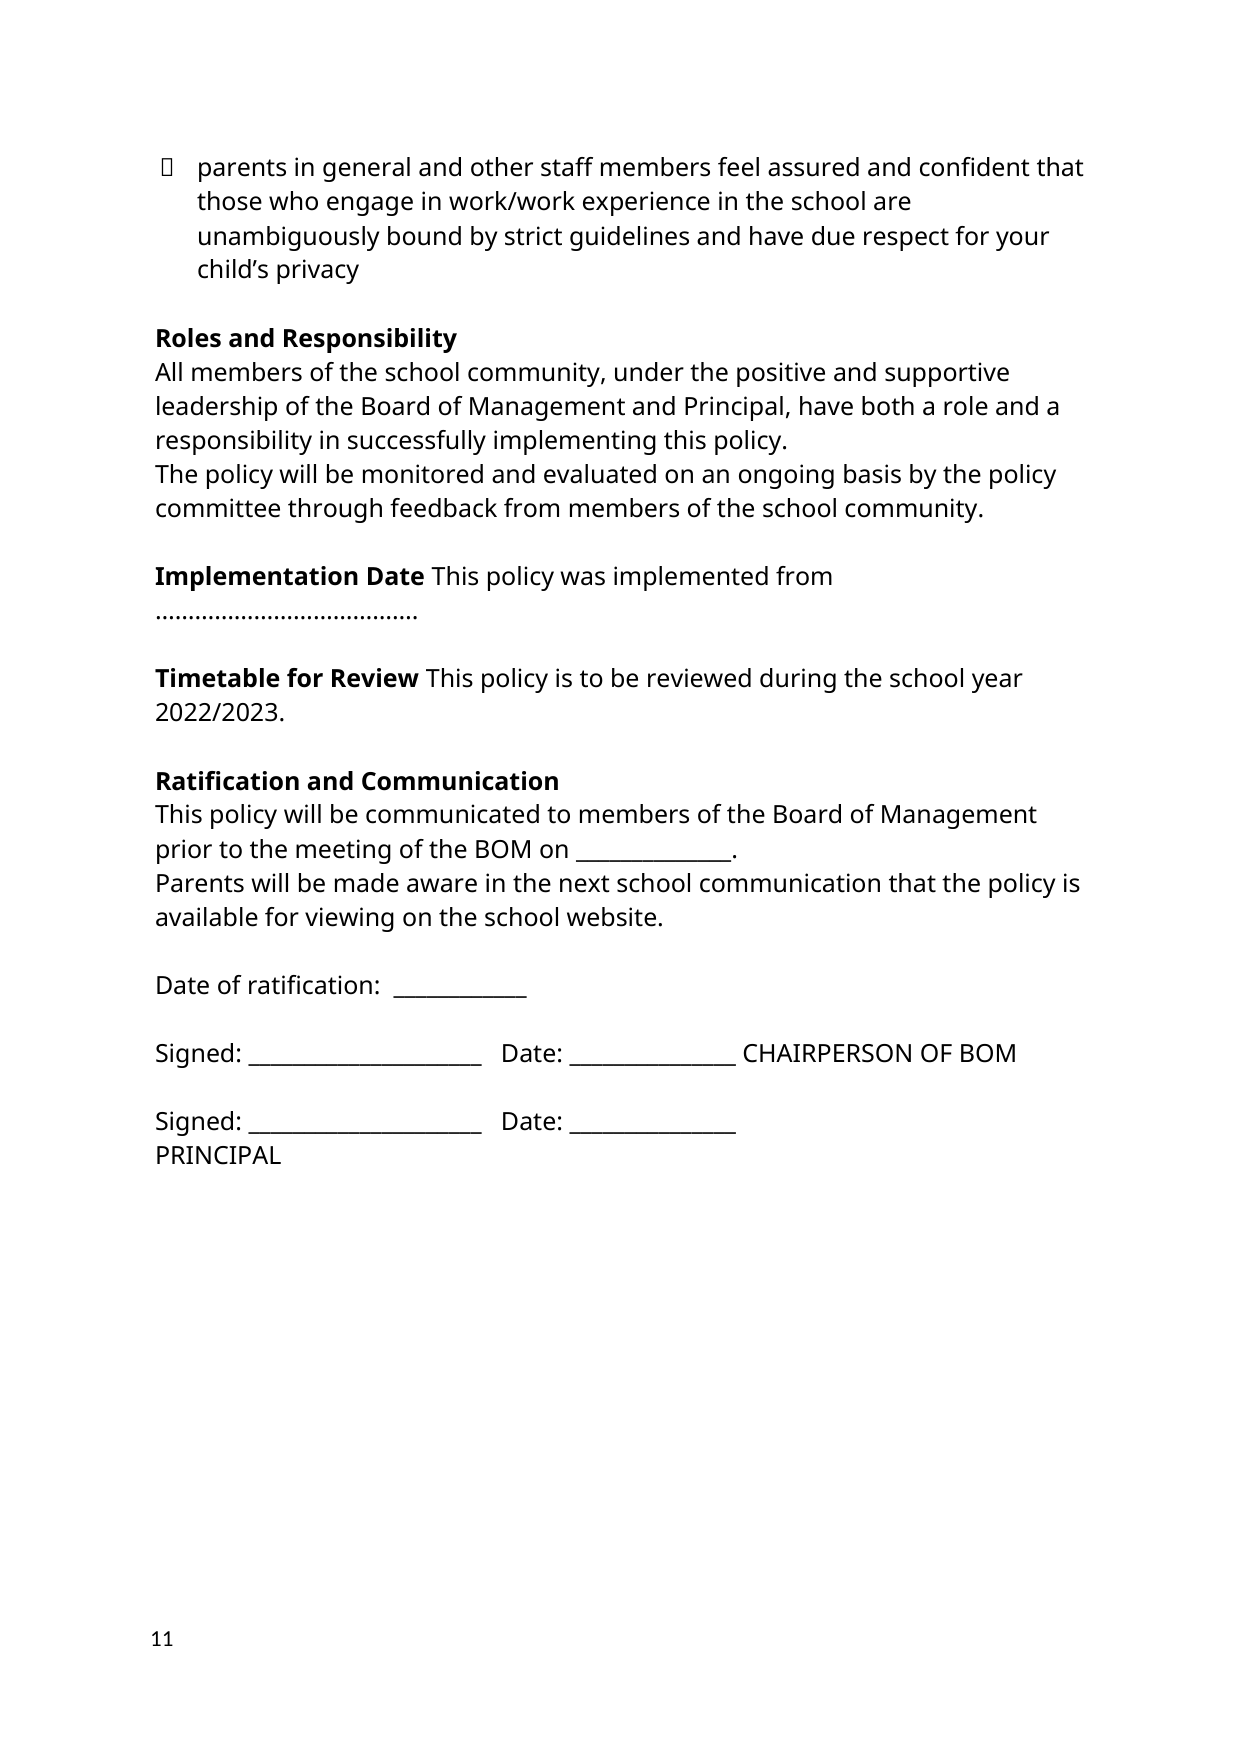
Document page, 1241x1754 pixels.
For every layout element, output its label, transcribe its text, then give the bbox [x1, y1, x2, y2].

text Roles and Responsibility [155, 320, 1086, 354]
text Parents will be made aware in the next school communication that the policy is available for viewing on the school website. [155, 865, 1086, 933]
text Implementation Date This policy was implemented from …………………………………. [155, 559, 1086, 627]
text This policy will be communicated to members of the Board of Management prior to the meeting of the BOM on ______________. [155, 797, 1086, 865]
text All members of the school community, under the positive and supportive leadership of the Board of Management and Principal, have both a role and a responsibility in successfully implementing this policy. [155, 354, 1086, 457]
text The policy will be monitored and evaluated on an ongoing basis by the policy committee through feedback from members of the school community. [155, 457, 1086, 525]
text Timetable for Review This policy is to be reviewed during the school year 2022/2023. [155, 661, 1086, 729]
text Ratification and Communication [155, 763, 1086, 797]
text Signed: _____________________ Date: _______________ [155, 1104, 1086, 1138]
list parents in general and other staff members feel assured and confident that those who engage in work/work experience in the school are unambiguously bound by strict guidelines and have due respect for your child’s privacy [159, 150, 1086, 286]
text PRINCIPAL [155, 1138, 1086, 1172]
text Date of ratification: ____________ [155, 967, 1086, 1002]
text Signed: _____________________ Date: _______________ CHAIRPERSON OF BOM [155, 1036, 1086, 1070]
